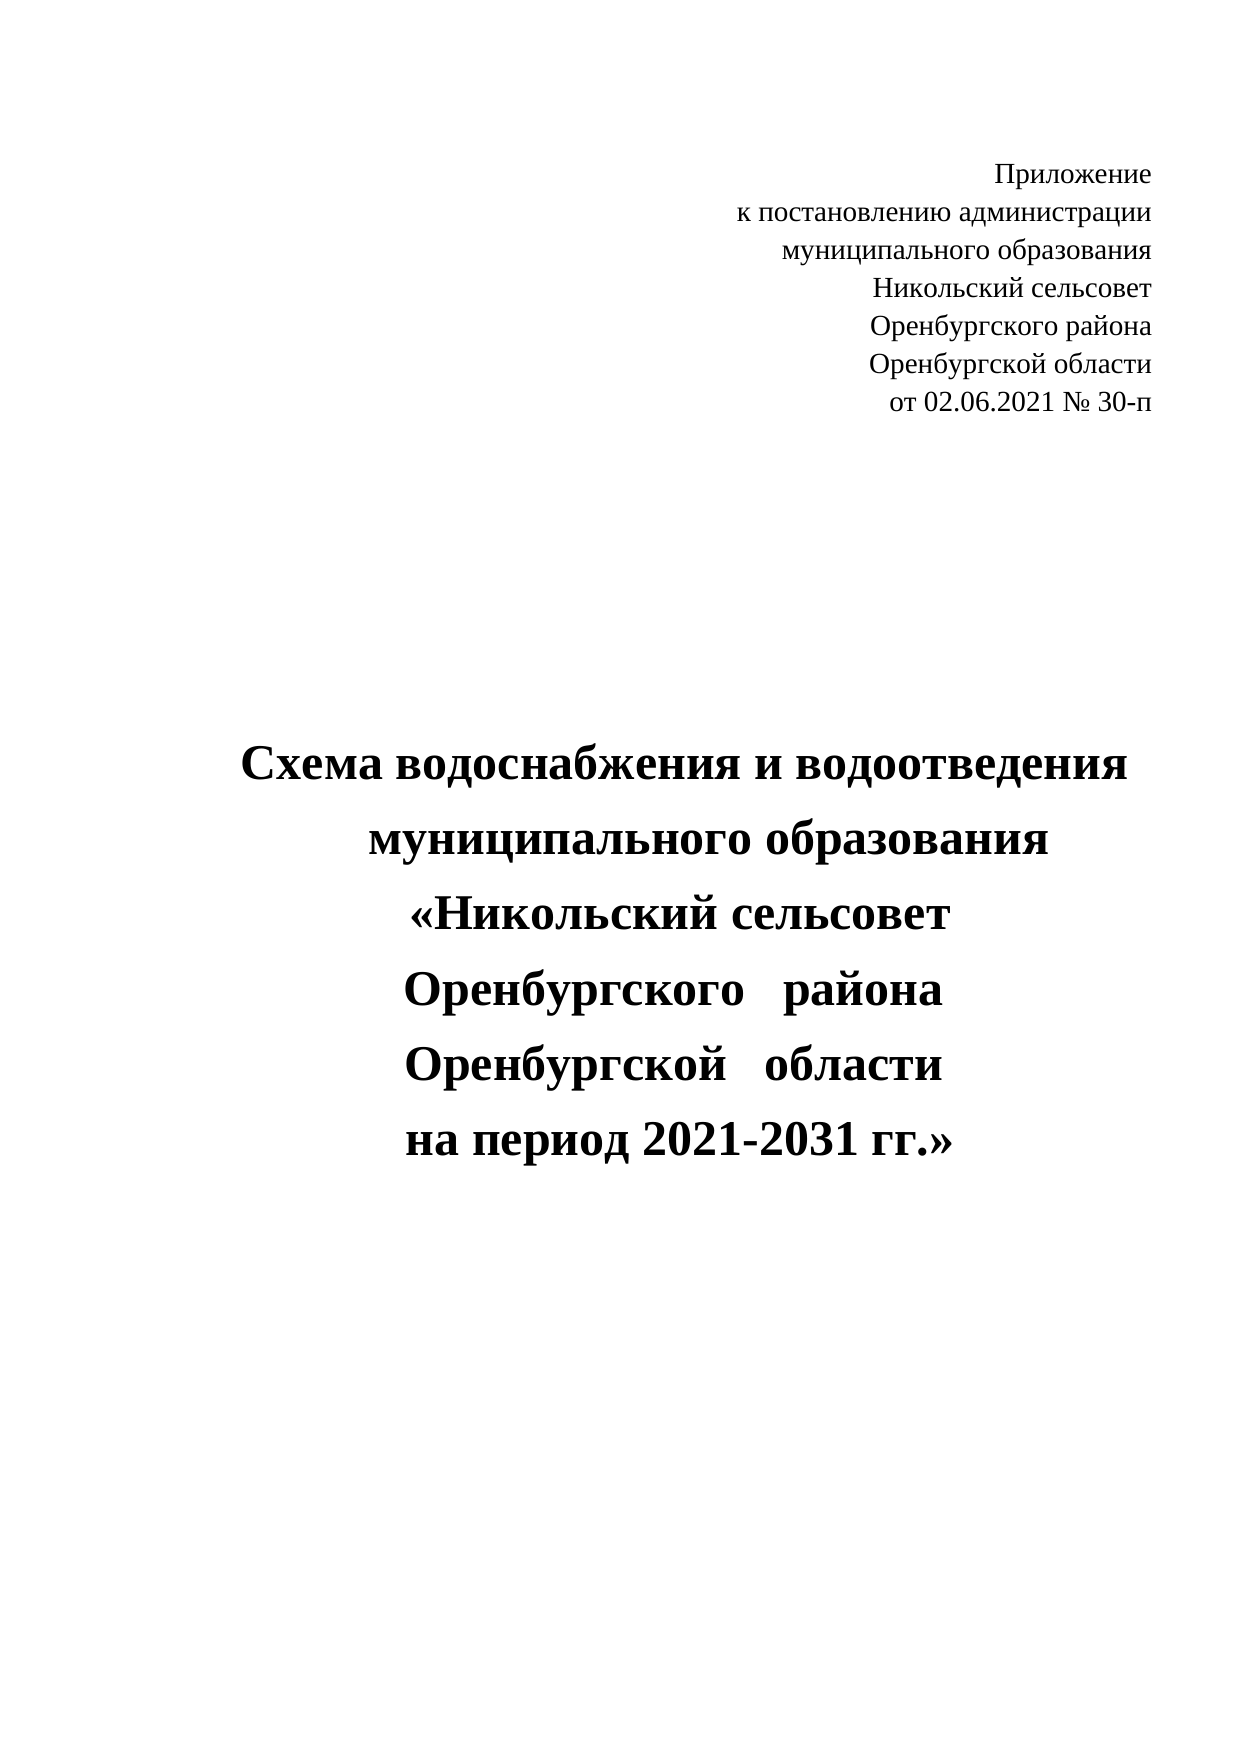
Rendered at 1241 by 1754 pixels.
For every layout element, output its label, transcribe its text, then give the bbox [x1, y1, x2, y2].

text на период 2021-2031 гг.» [133, 1109, 1152, 1166]
text Оренбургского района [169, 308, 1152, 342]
text Никольский сельсовет [169, 270, 1152, 304]
text Схема водоснабжения и водоотведения муниципального образования [217, 733, 1152, 865]
text от 02.06.2021 № 30-п [169, 384, 1152, 418]
text муниципального образования [169, 232, 1152, 266]
text «Никольский сельсовет [133, 883, 1152, 941]
text Приложение [169, 156, 1152, 190]
text к постановлению администрации [169, 194, 1152, 228]
text Оренбургской области [133, 1033, 1152, 1091]
text Оренбургской области [169, 346, 1152, 380]
text Оренбургского района [133, 958, 1152, 1016]
